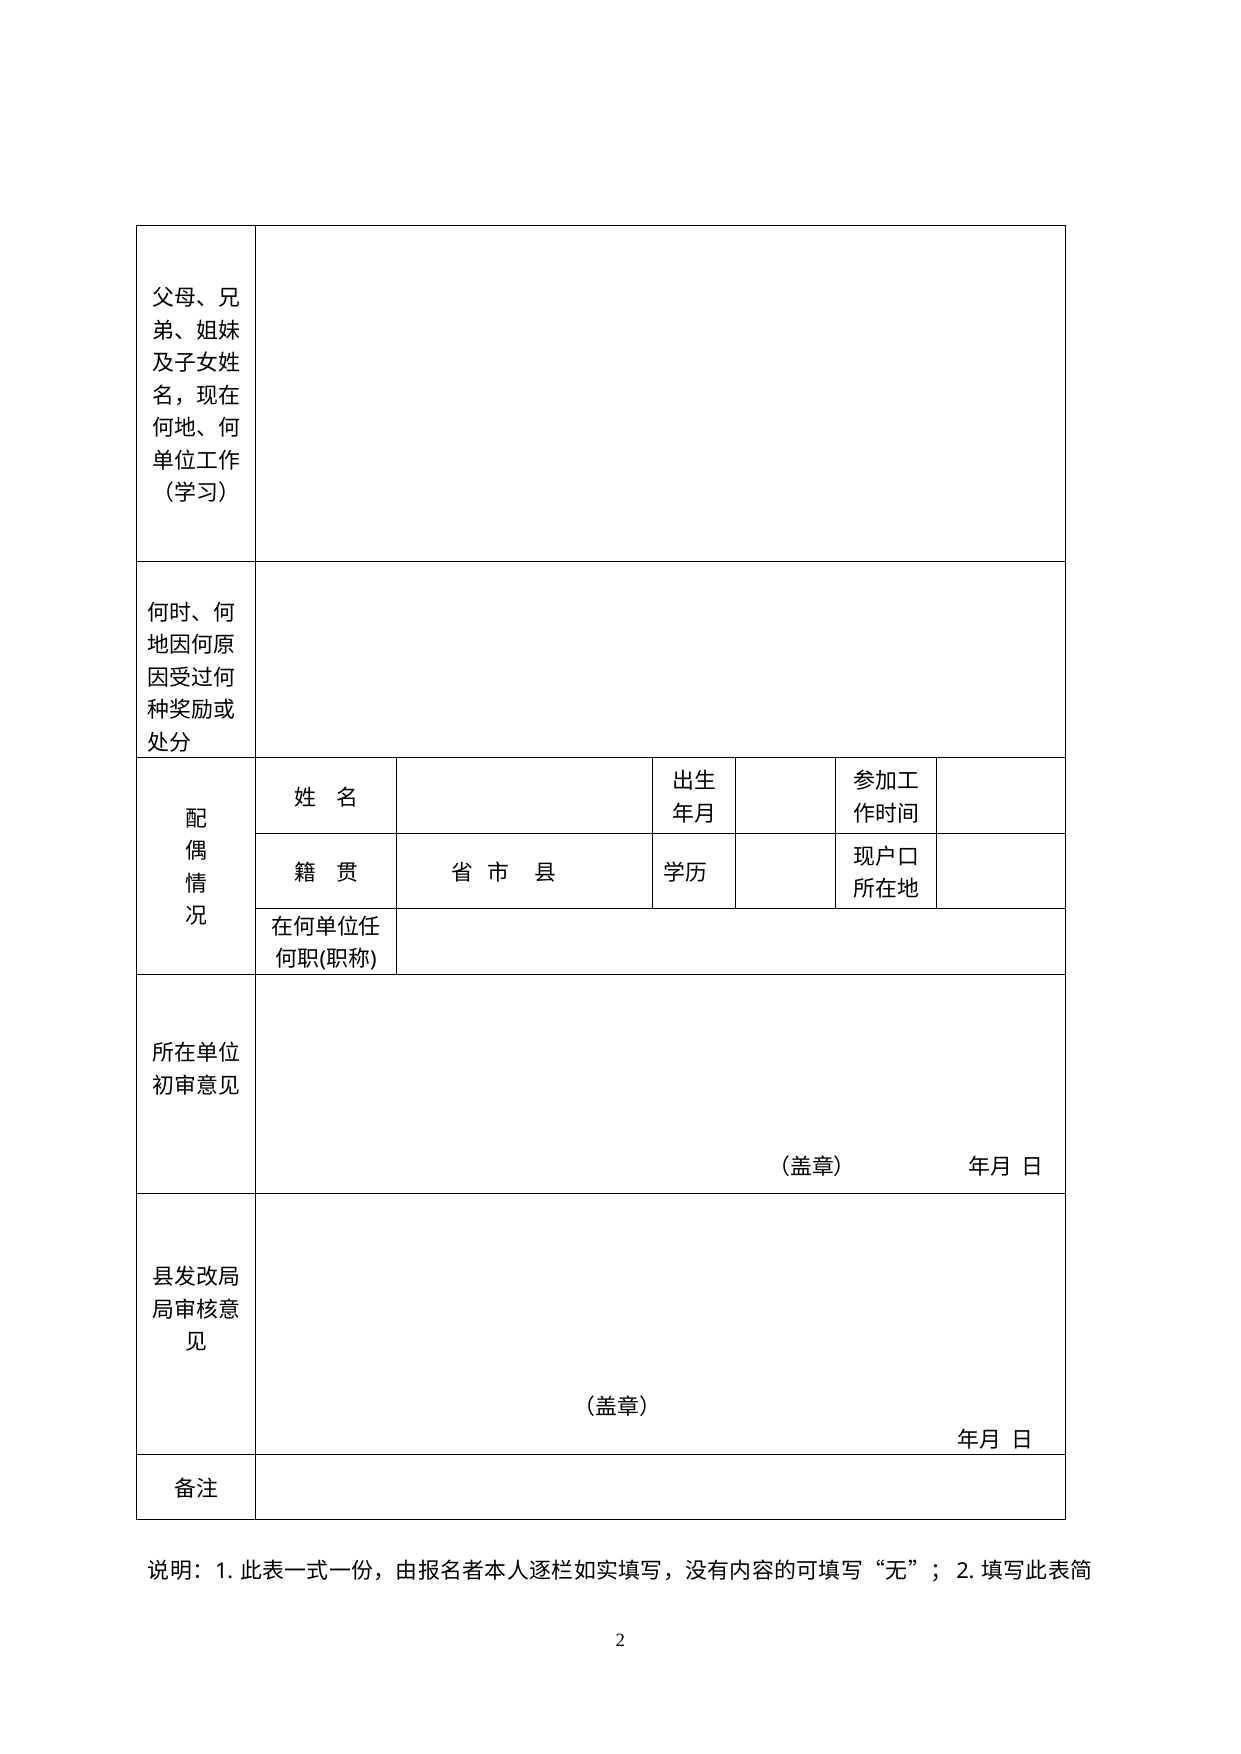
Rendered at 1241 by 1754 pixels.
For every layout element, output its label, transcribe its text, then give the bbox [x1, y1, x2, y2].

table_cell [736, 758, 835, 833]
table_cell [397, 758, 652, 833]
table_cell （盖章） 年月 日 [256, 1194, 1065, 1454]
table_cell 何时、何 地因何原 因受过何 种奖励或 处分 [137, 562, 255, 757]
table_cell [736, 834, 835, 908]
table_cell [256, 562, 1065, 757]
table_cell 学历 [653, 834, 735, 908]
table_cell [937, 758, 1065, 833]
table_cell [397, 909, 1065, 974]
table_header [256, 226, 1065, 561]
table_cell 县发改局局审核意见 [137, 1194, 255, 1454]
table_cell [256, 1455, 1065, 1519]
table_cell 所在单位初审意见 [137, 975, 255, 1193]
table_cell （盖章） 年月 日 [256, 975, 1065, 1193]
table_cell 参加工作时间 [836, 758, 936, 833]
table_cell 现户口 所在地 [836, 834, 936, 908]
table_cell 出生年月 [653, 758, 735, 833]
table_cell 备注 [137, 1455, 255, 1519]
table_cell 配 偶 情 况 [137, 758, 255, 974]
table_cell 籍 贯 [256, 834, 396, 908]
table_cell 在何单位任 何职(职称) [256, 909, 396, 974]
table_header 父母、兄 弟、姐妹 及子女姓 名，现在 何地、何 单位工作 （学习） [137, 226, 255, 561]
table_cell 姓 名 [256, 758, 396, 833]
table_cell 省 市 县 [397, 834, 652, 908]
table_cell [937, 834, 1065, 908]
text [148, 1553, 1092, 1585]
